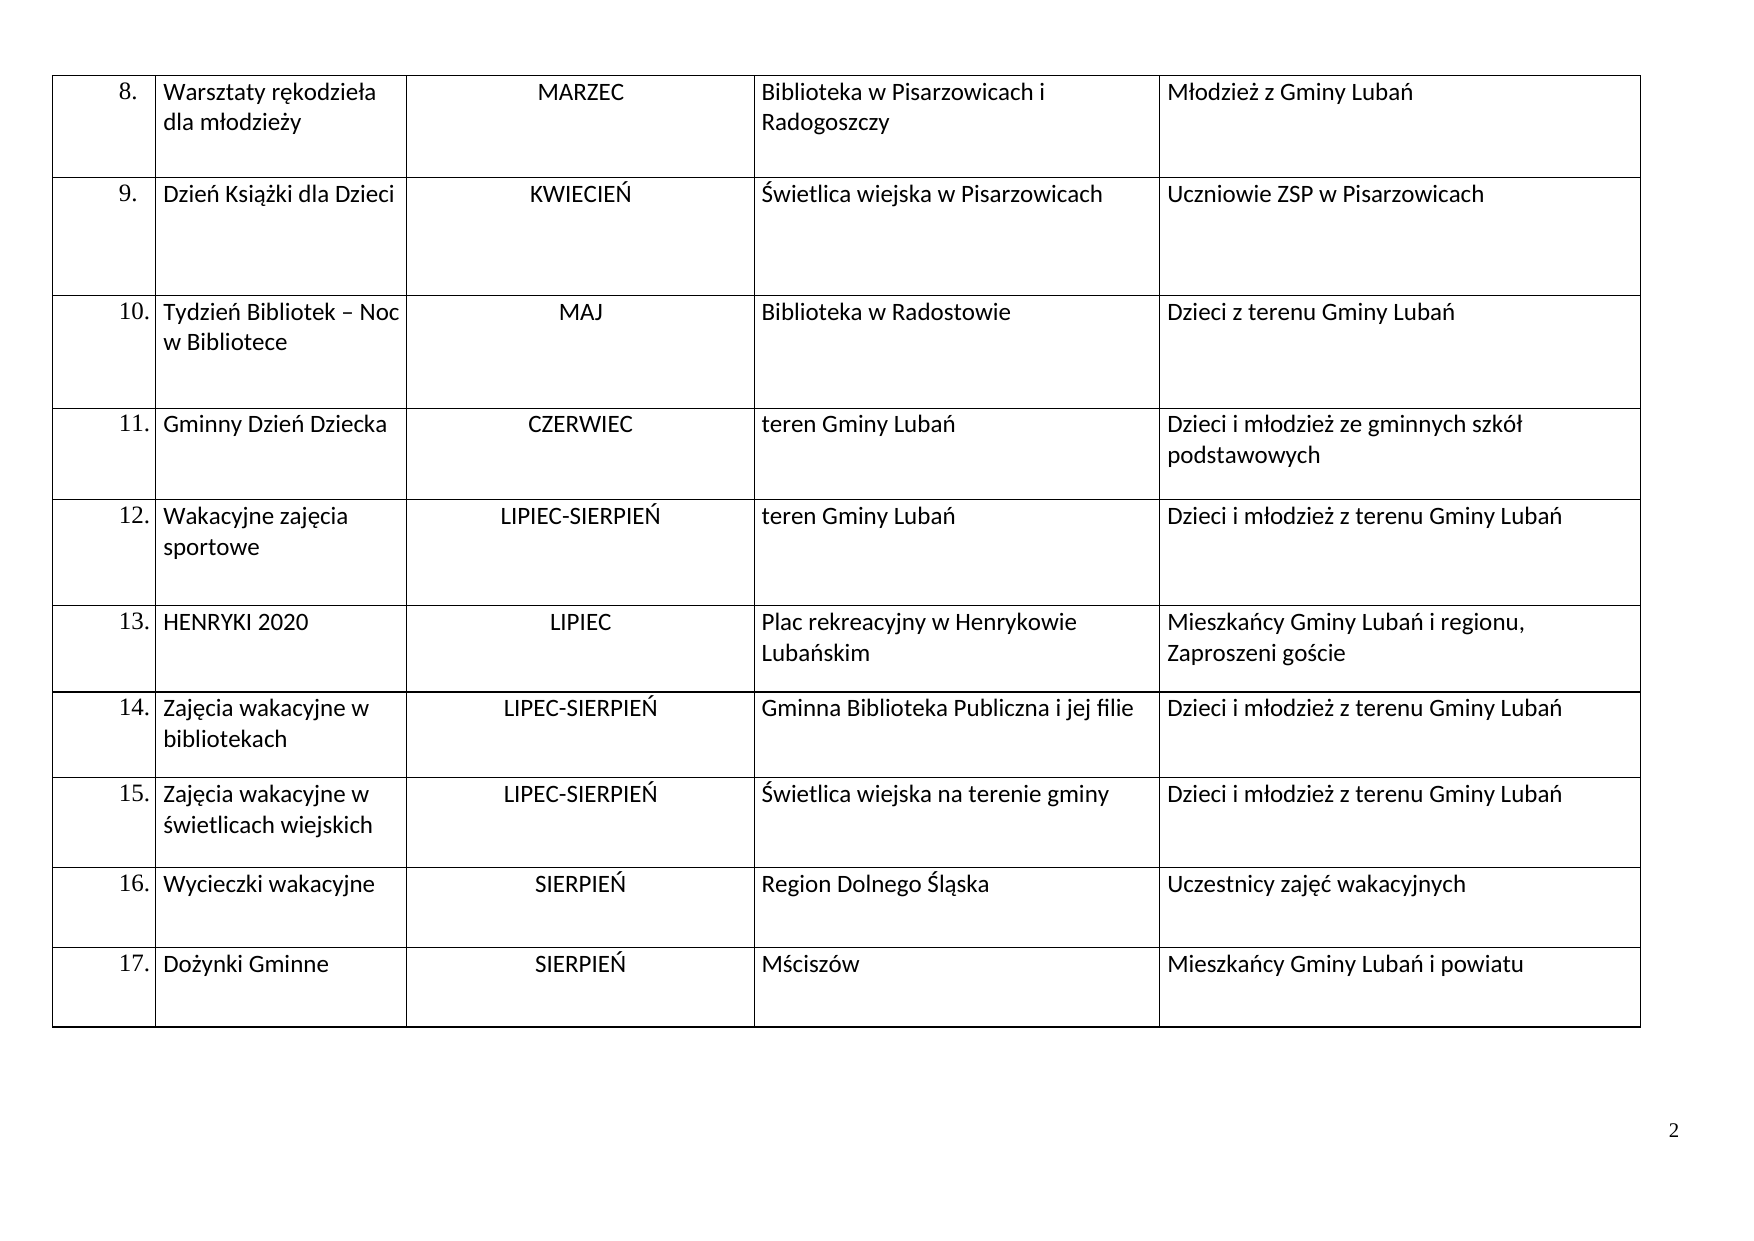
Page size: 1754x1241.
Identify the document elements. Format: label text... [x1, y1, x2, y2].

table_cell Dzieci i młodzież z terenu Gminy Lubań [1160, 778, 1640, 867]
table_cell Wakacyjne zajęcia sportowe [156, 500, 406, 605]
table_cell Dzieci i młodzież z terenu Gminy Lubań [1160, 500, 1640, 605]
table_cell Świetlica wiejska w Pisarzowicach [755, 178, 1159, 295]
table_cell SIERPIEŃ [407, 948, 754, 1026]
table_cell KWIECIEŃ [407, 178, 754, 295]
table_cell Wycieczki wakacyjne [156, 868, 406, 947]
table_cell Gminny Dzień Dziecka [156, 409, 406, 499]
table_cell Region Dolnego Śląska [755, 868, 1159, 947]
table_cell teren Gminy Lubań [755, 500, 1159, 605]
table_cell Dzieci z terenu Gminy Lubań [1160, 296, 1640, 407]
table_cell CZERWIEC [407, 409, 754, 499]
table_cell teren Gminy Lubań [755, 409, 1159, 499]
table_cell HENRYKI 2020 [156, 606, 406, 691]
table_cell MARZEC [407, 76, 754, 177]
table_cell [53, 868, 155, 947]
table_cell [53, 778, 155, 867]
table_cell MAJ [407, 296, 754, 407]
table_cell Tydzień Bibliotek – Noc w Bibliotece [156, 296, 406, 407]
table_cell Plac rekreacyjny w Henrykowie Lubańskim [755, 606, 1159, 691]
table_cell SIERPIEŃ [407, 868, 754, 947]
table_cell Uczestnicy zajęć wakacyjnych [1160, 868, 1640, 947]
table_cell Zajęcia wakacyjne w świetlicach wiejskich [156, 778, 406, 867]
table_cell [53, 693, 155, 777]
table_cell Młodzież z Gminy Lubań [1160, 76, 1640, 177]
table_cell Dzieci i młodzież ze gminnych szkół podstawowych [1160, 409, 1640, 499]
table_cell Świetlica wiejska na terenie gminy [755, 778, 1159, 867]
table_cell Biblioteka w Pisarzowicach i Radogoszczy [755, 76, 1159, 177]
table_cell Warsztaty rękodzieła dla młodzieży [156, 76, 406, 177]
table_cell [53, 409, 155, 499]
table_cell Dzieci i młodzież z terenu Gminy Lubań [1160, 693, 1640, 777]
table_cell [53, 606, 155, 691]
table_cell LIPIEC-SIERPIEŃ [407, 500, 754, 605]
table_cell Mieszkańcy Gminy Lubań i powiatu [1160, 948, 1640, 1026]
table_cell LIPIEC [407, 606, 754, 691]
table_cell Zajęcia wakacyjne w bibliotekach [156, 693, 406, 777]
table_cell [53, 500, 155, 605]
table_cell LIPEC-SIERPIEŃ [407, 778, 754, 867]
table_cell [53, 178, 155, 295]
table_cell [53, 296, 155, 407]
table_cell Biblioteka w Radostowie [755, 296, 1159, 407]
table_cell [53, 948, 155, 1026]
table_cell LIPEC-SIERPIEŃ [407, 693, 754, 777]
table_cell Dożynki Gminne [156, 948, 406, 1026]
table_cell [53, 76, 155, 177]
table_cell Mieszkańcy Gminy Lubań i regionu, Zaproszeni goście [1160, 606, 1640, 691]
table_cell Uczniowie ZSP w Pisarzowicach [1160, 178, 1640, 295]
table_cell Dzień Książki dla Dzieci [156, 178, 406, 295]
table_cell Mściszów [755, 948, 1159, 1026]
table_cell Gminna Biblioteka Publiczna i jej filie [755, 693, 1159, 777]
